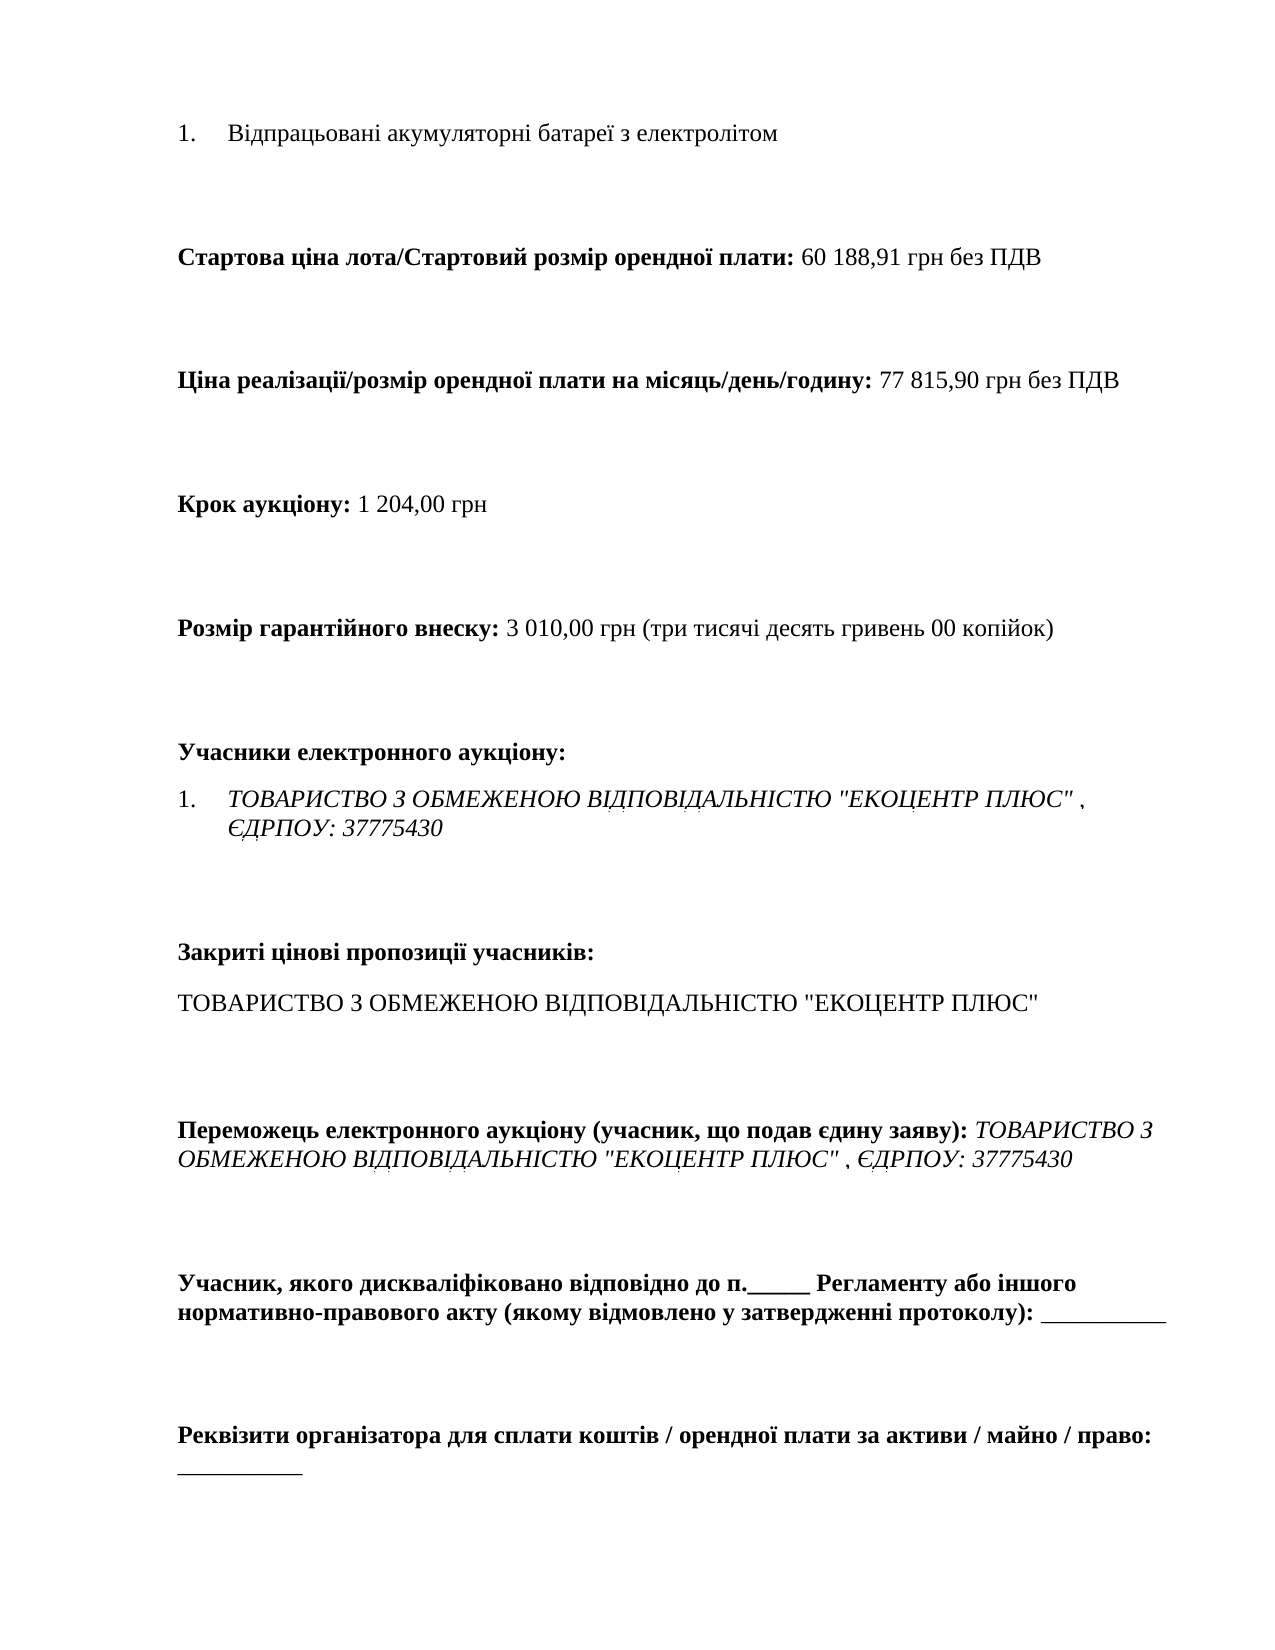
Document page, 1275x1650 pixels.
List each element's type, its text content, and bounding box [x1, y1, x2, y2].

text Стартова ціна лота/Стартовий розмір орендної плати: 60 188,91 грн без ПДВ [177, 242, 1186, 271]
text Крок аукціону: 1 204,00 грн [177, 489, 1186, 518]
text Закриті цінові пропозиції учасників: [177, 937, 1186, 966]
list Відпрацьовані акумуляторні батареї з електролітом [177, 118, 1186, 147]
text Ціна реалізації/розмір орендної плати на місяць/день/годину: 77 815,90 грн без ПДВ [177, 366, 1186, 394]
table_header ТОВАРИСТВО З ОБМЕЖЕНОЮ ВІДПОВІДАЛЬНІСТЮ "ЕКОЦЕНТР ПЛЮС" [166, 984, 1275, 1021]
text Учасники електронного аукціону: [177, 737, 1186, 766]
text Переможець електронного аукціону (учасник, що подав єдину заяву): ТОВАРИСТВО З ОБМЕЖЕНОЮ ВІДПОВІДАЛЬНІСТЮ "ЕКОЦЕНТР ПЛЮС" , ЄДРПОУ: 37775430 [177, 1116, 1186, 1173]
text Реквізити організатора для сплати коштів / орендної плати за активи / майно / право: __________ [177, 1421, 1186, 1478]
text Розмір гарантійного внеску: 3 010,00 грн (три тисячі десять гривень 00 копійок) [177, 613, 1186, 642]
list ТОВАРИСТВО З ОБМЕЖЕНОЮ ВІДПОВІДАЛЬНІСТЮ "ЕКОЦЕНТР ПЛЮС" , ЄДРПОУ: 37775430 [177, 784, 1186, 842]
text Учасник, якого дискваліфіковано відповідно до п._____ Регламенту або іншого нормативно-правового акту (якому відмовлено у затвердженні протоколу): __________ [177, 1268, 1186, 1326]
